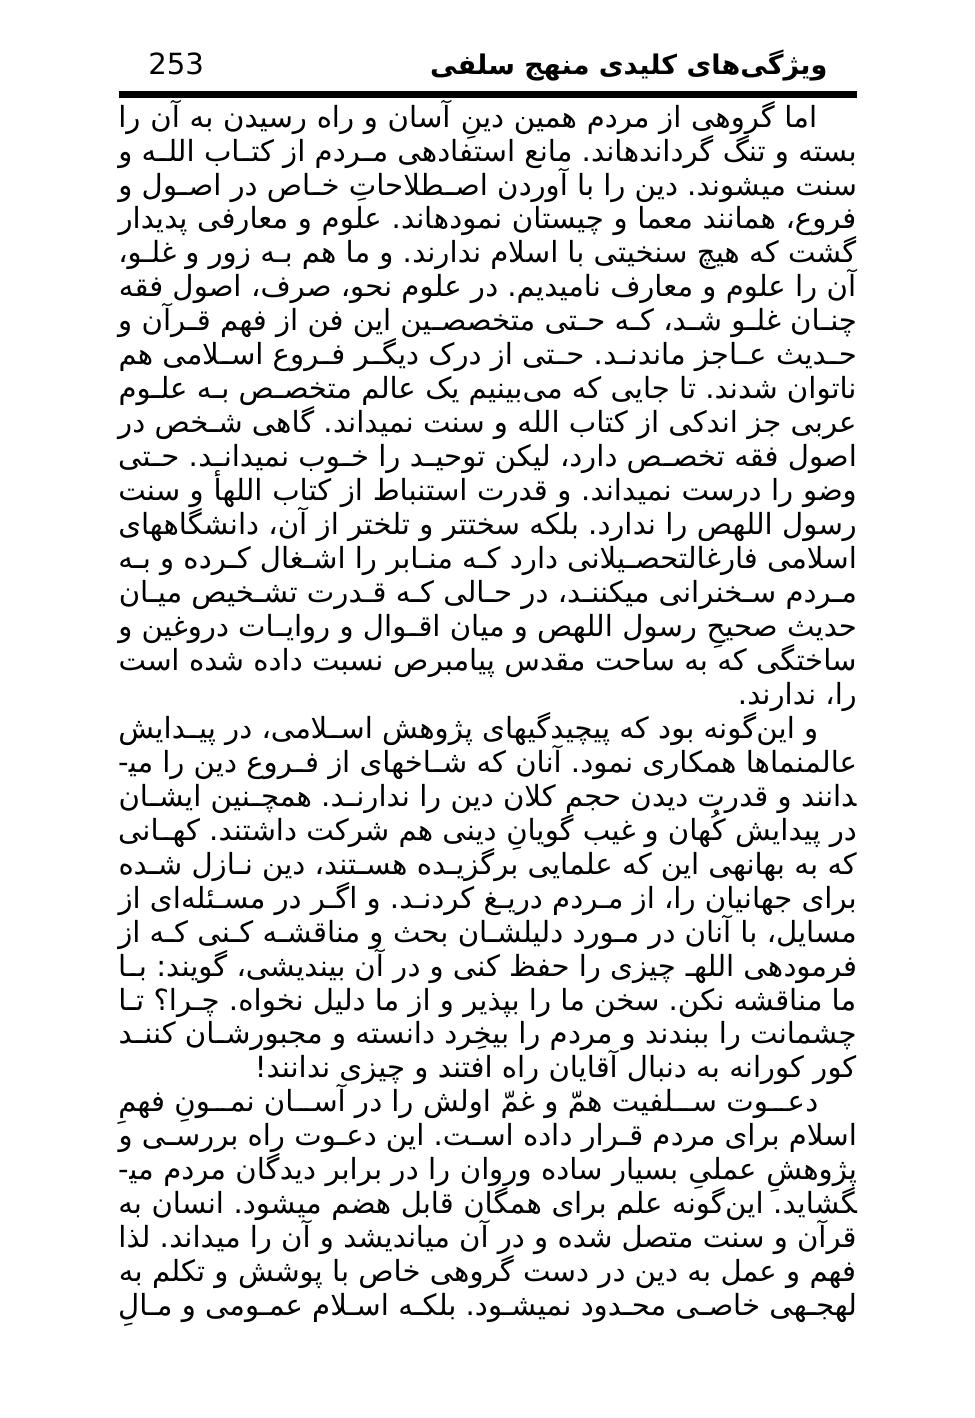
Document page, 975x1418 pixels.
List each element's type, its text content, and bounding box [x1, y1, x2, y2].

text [118, 1085, 857, 1322]
text و این‌گونه بود که پیچیدگیهای پژوهش اسلامی، در پیدایش عالمنماها همکاری نمود. آنان که شاخهای از فروع دین را میدانند و قدرت دیدن حجم کلان دین را ندارند. همچنین ایشان در پیدایش کُهان و غیب گویانِ دینی هم شرکت داشتند. کهانی که به بهانهی این که علمایی برگزیده هستند، دین نازل شده برای جهانیان را، از مردم دریغ کردند. و اگر در مسئله‌ای از مسایل، با آنان در مورد دلیلشان بحث و مناقشه کنی که از فرمودهی اللهـ چیزی را حفظ کنی و در آن بیندیشی، گویند: با ما مناقشه نکن. سخن ما را بپذیر و از ما دلیل نخواه. چرا؟ تا چشمانت را ببندند و مردم را بیخِرد دانسته و مجبورشان کنند کور کورانه به دنبال آقایان راه افتند و چیزی ندانند! [118, 711, 857, 1085]
text اما گروهی از مردم همین دینِ آسان و راه رسیدن به آن را بسته و تنگ گرداندهاند. مانع استفادهی مردم از کتاب الله و سنت میشوند. دین را با آوردن اصطلاحاتِ خاص در اصول و فروع، همانند معما و چیستان نمودهاند. علوم و معارفی پدیدار گشت که هیچ سنخیتی با اسلام ندارند. و ما هم به زور و غلو، آن را علوم و معارف نامیدیم. در علوم نحو، صرف، اصول فقه چنان غلو شد، که حتی متخصصین این فن از فهم قرآن و حدیث عاجز ماندند. حتی از درک دیگر فروع اسلامی هم ناتوان شدند. تا جایی که می‌بینیم یک عالم متخصص به علوم عربی جز اندکی از کتاب الله و سنت نمیداند. گاهی شخص در اصول فقه تخصص دارد، لیکن توحید را خوب نمیداند. حتی وضو را درست نمیداند. و قدرت استنباط از کتاب اللهأ و سنت رسول اللهص را ندارد. بلکه سختتر و تلختر از آن، دانشگاههای اسلامی فارغالتحصیلانی دارد که منابر را اشغال کرده و به مردم سخنرانی میکنند، در حالی که قدرت تشخیص میان حدیث صحیحِ رسول اللهص و میان اقوال و روایات دروغین و ساختگی که به ساحت مقدس پیامبرص نسبت داده شده است را، ندارند. [118, 100, 857, 711]
